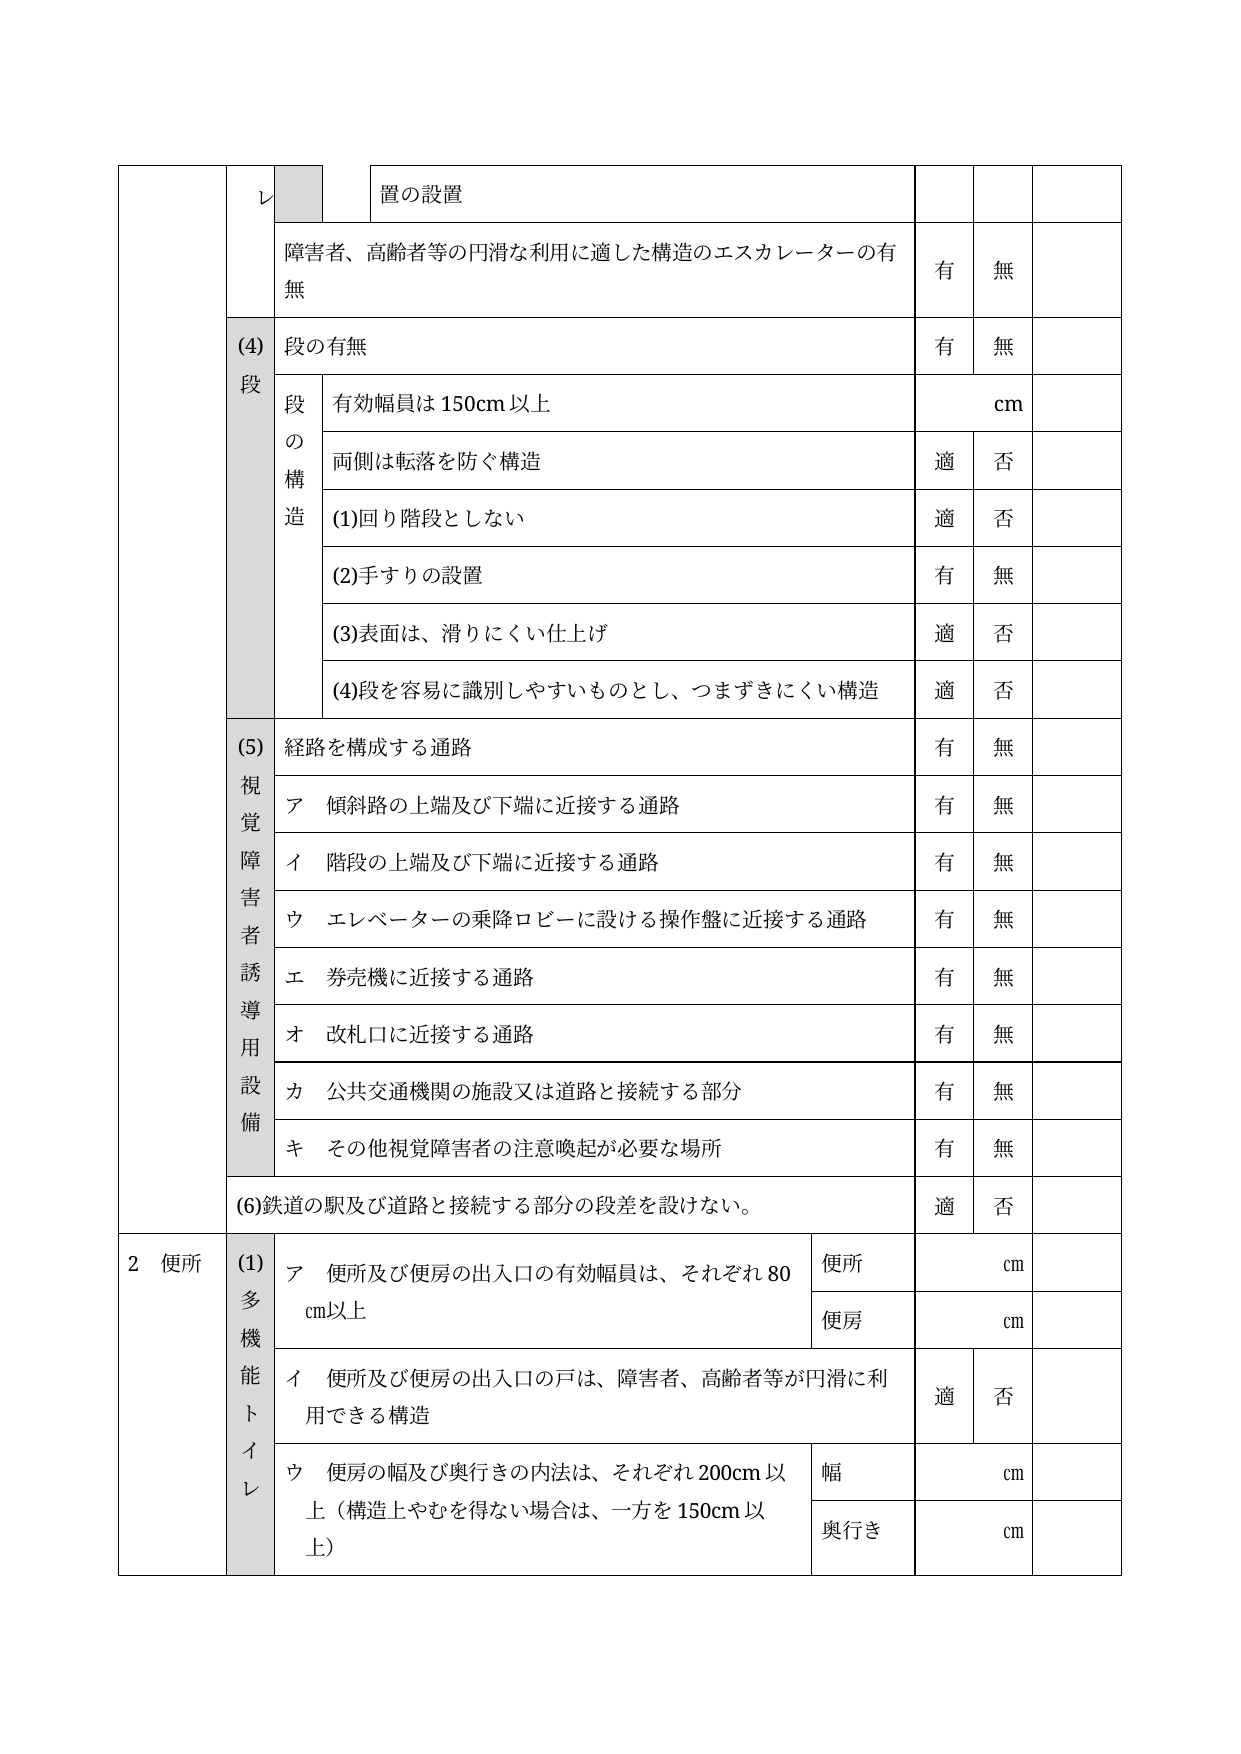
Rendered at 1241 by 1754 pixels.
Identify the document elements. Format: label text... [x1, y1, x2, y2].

table_cell 障害者、高齢者等の円滑な利用に適した構造のエスカレーターの有無 [275, 223, 914, 317]
table_cell ウ エレベーターの乗降ロビーに設ける操作盤に近接する通路 [275, 891, 914, 947]
table_cell 両側は転落を防ぐ構造 [323, 432, 914, 488]
table_cell [1033, 223, 1121, 317]
table_cell (4)段 [227, 318, 274, 718]
table_cell 無 [974, 833, 1032, 889]
table_cell キ その他視覚障害者の注意喚起が必要な場所 [275, 1120, 914, 1176]
table_cell ㎝ [916, 1292, 1032, 1348]
table_cell 有 [916, 1005, 973, 1061]
table_cell (2)手すりの設置 [323, 547, 914, 603]
table_cell 有 [916, 719, 973, 775]
table_cell 有 [916, 948, 973, 1004]
table_cell 無 [974, 1005, 1032, 1061]
table_cell 無 [974, 166, 1032, 222]
table_cell [1033, 1349, 1121, 1443]
table_cell [1033, 833, 1121, 889]
table_cell ア 便所及び便房の出入口の有効幅員は、それぞれ80㎝以上 [275, 1234, 811, 1348]
table_cell [1033, 1234, 1121, 1291]
table_cell [1033, 1063, 1121, 1119]
table_cell 無 [974, 891, 1032, 947]
table_cell ア 傾斜路の上端及び下端に近接する通路 [275, 776, 914, 832]
table_cell (5) 視覚障害者誘導用設備 [227, 719, 274, 1176]
table_cell [1033, 1292, 1121, 1348]
table_cell 無 [974, 1063, 1032, 1119]
table_cell [1033, 547, 1121, 603]
table_cell 無 [974, 1120, 1032, 1176]
table_cell 2 便所 [119, 1234, 226, 1575]
table_cell 経路を構成する通路 [275, 719, 914, 775]
table_cell 否 [974, 661, 1032, 718]
table_cell 幅 [812, 1444, 914, 1500]
table_cell 有 [916, 223, 973, 317]
table_cell 無 [974, 719, 1032, 775]
table_cell 奥行き [812, 1501, 914, 1575]
table_cell 有 [916, 1063, 973, 1119]
table_cell 無 [974, 776, 1032, 832]
table_cell (6)鉄道の駅及び道路と接続する部分の段差を設けない。 [227, 1177, 914, 1233]
table_cell (1)多機能トイレ [227, 1234, 274, 1575]
table_cell [1033, 604, 1121, 660]
table_cell 有 [916, 547, 973, 603]
table_cell [1033, 166, 1121, 222]
table_cell 適 [916, 490, 973, 546]
table_cell 適 [916, 1177, 973, 1233]
table_cell 無 [974, 318, 1032, 374]
table_cell cm [916, 375, 1032, 431]
table_cell 適 [916, 661, 973, 718]
table_cell オ 改札口に近接する通路 [275, 1005, 914, 1061]
table_cell 無 [974, 223, 1032, 317]
table_cell 段の有無 [275, 318, 914, 374]
table_cell 有 [916, 891, 973, 947]
table_cell 有 [916, 833, 973, 889]
table_cell [1033, 719, 1121, 775]
table_cell 段の構造 [275, 375, 322, 718]
table_cell [1033, 318, 1121, 374]
table_cell [1033, 1501, 1121, 1575]
table_cell (4)段を容易に識別しやすいものとし、つまずきにくい構造 [323, 661, 914, 718]
table_cell イ 階段の上端及び下端に近接する通路 [275, 833, 914, 889]
table_cell [1033, 1444, 1121, 1500]
table_cell (1)回り階段としない [323, 490, 914, 546]
table_cell 否 [974, 490, 1032, 546]
table_cell 適 [916, 432, 973, 488]
table_cell [1033, 1005, 1121, 1061]
table_cell [1033, 432, 1121, 488]
table_cell エ 券売機に近接する通路 [275, 948, 914, 1004]
table_cell 有 [916, 166, 973, 222]
table_cell 便所 [812, 1234, 914, 1291]
table_cell [1033, 948, 1121, 1004]
table_cell ㎝ [916, 1501, 1032, 1575]
table_cell 有効幅員は150cm以上 [323, 375, 914, 431]
table_cell 適 [916, 1349, 973, 1443]
table_cell 否 [974, 1349, 1032, 1443]
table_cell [371, 166, 914, 222]
table_cell [1033, 1120, 1121, 1176]
table_cell 無 [974, 547, 1032, 603]
table_cell 有 [916, 1120, 973, 1176]
table_cell [1033, 776, 1121, 832]
table_cell 否 [974, 432, 1032, 488]
table_cell [1033, 375, 1121, 431]
table_cell 便房 [812, 1292, 914, 1348]
table_cell 否 [974, 1177, 1032, 1233]
table_cell [323, 165, 370, 222]
table_cell (3)表面は、滑りにくい仕上げ [323, 604, 914, 660]
table_cell ㎝ [916, 1444, 1032, 1500]
table_cell [1033, 661, 1121, 718]
table_cell ㎝ [916, 1234, 1032, 1291]
table_cell ウ 便房の幅及び奥行きの内法は、それぞれ200cm以上（構造上やむを得ない場合は、一方を150cm以上） [275, 1444, 811, 1575]
table_cell 否 [974, 604, 1032, 660]
table_cell 有 [916, 318, 973, 374]
table_cell [1033, 891, 1121, 947]
table_cell [1033, 1177, 1121, 1233]
table_cell 適 [916, 604, 973, 660]
table_cell カ 公共交通機関の施設又は道路と接続する部分 [275, 1063, 914, 1119]
table_cell 有 [916, 776, 973, 832]
table_cell イ 便所及び便房の出入口の戸は、障害者、高齢者等が円滑に利用できる構造 [275, 1349, 914, 1443]
table_cell 無 [974, 948, 1032, 1004]
table_cell [1033, 490, 1121, 546]
